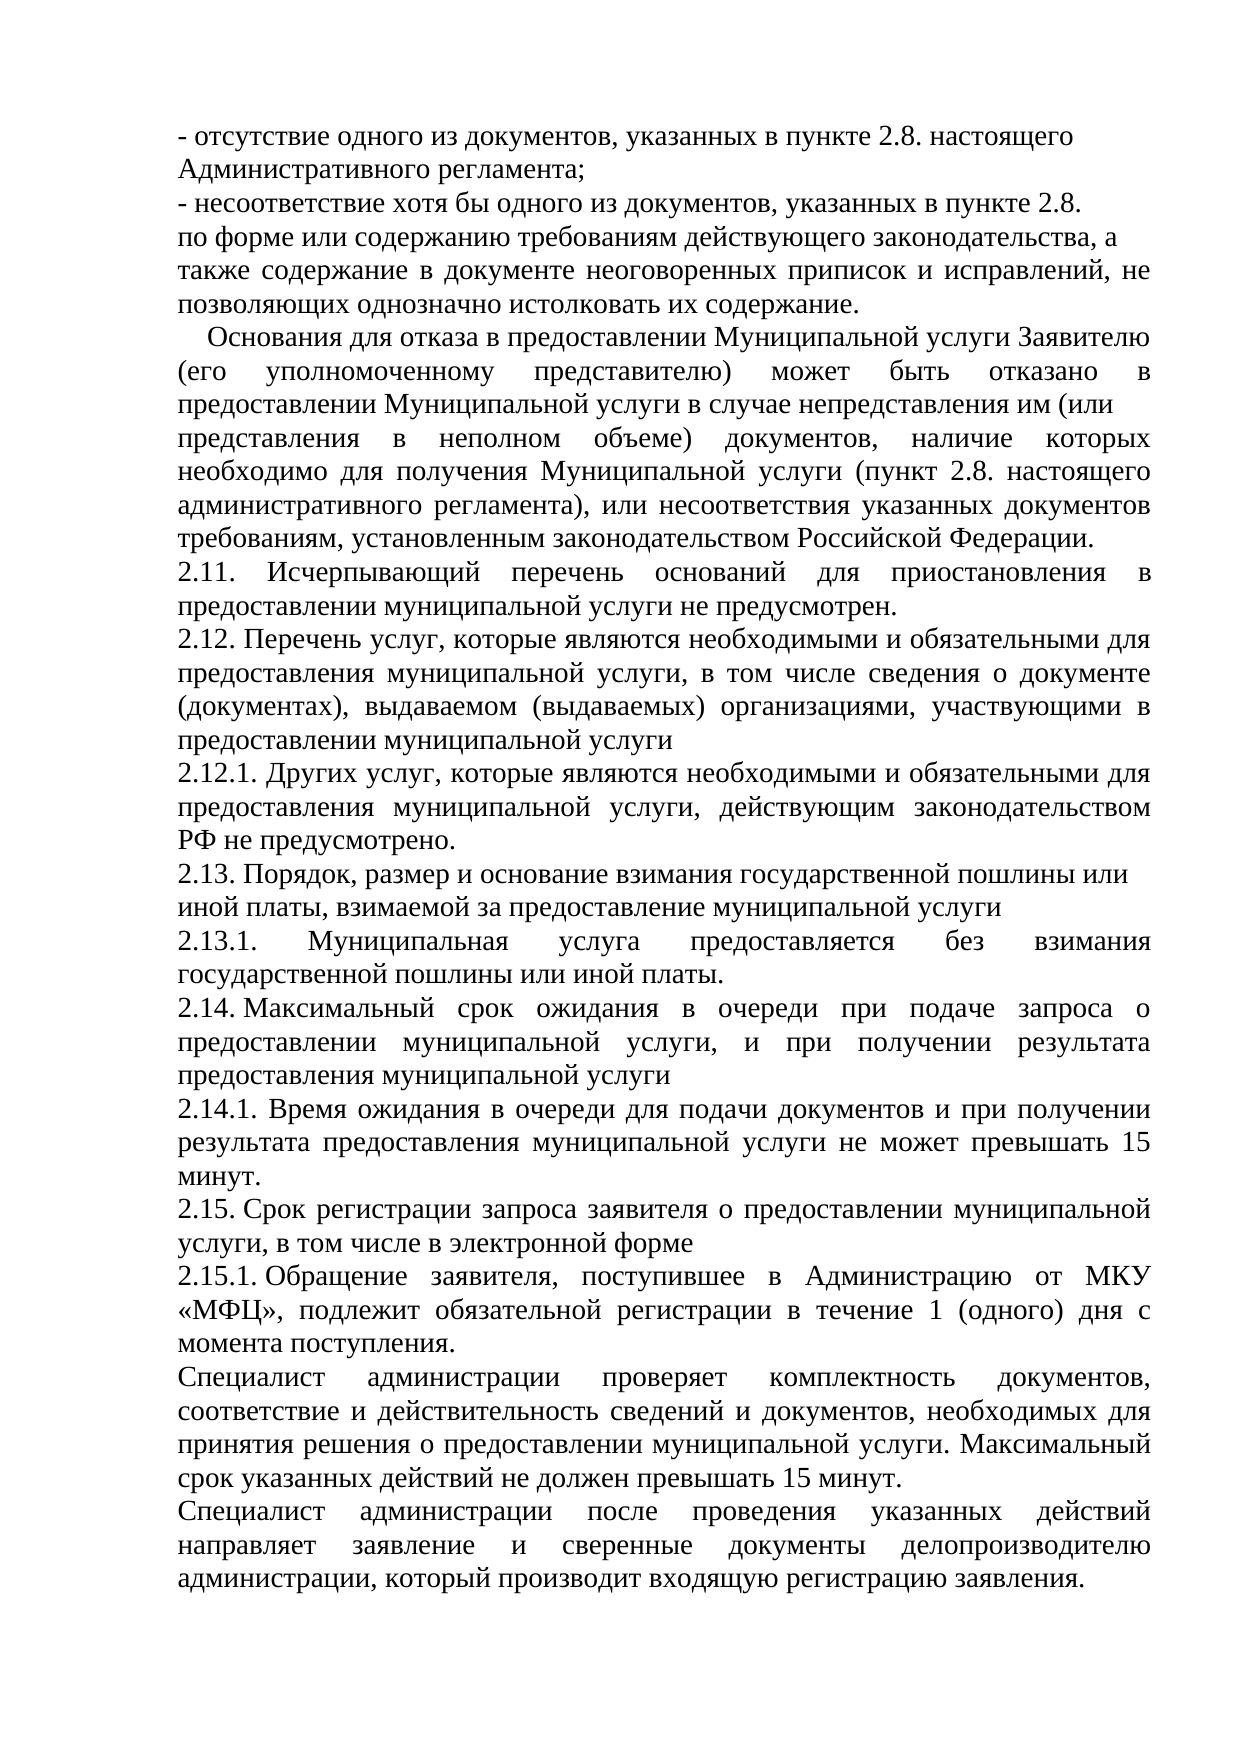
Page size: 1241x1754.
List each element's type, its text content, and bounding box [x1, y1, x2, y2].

text также содержание в документе неоговоренных приписок и исправлений, не позволяющих однозначно истолковать их содержание. [177, 252, 1152, 319]
text иной платы, взимаемой за предоставление муниципальной услуги [177, 889, 1152, 923]
text Основания для отказа в предоставлении Муниципальной услуги Заявителю (его уполномоченному представителю) может быть отказано в предоставлении Муниципальной услуги в случае непредставления им (или [177, 319, 1152, 420]
text 2.13. Порядок, размер и основание взимания государственной пошлины или [177, 856, 1152, 889]
text 2.15. Срок регистрации запроса заявителя о предоставлении муниципальной услуги, в том числе в электронной форме [177, 1191, 1152, 1258]
text 2.11. Исчерпывающий перечень оснований для приостановления в предоставлении муниципальной услуги не предусмотрен. [177, 554, 1152, 621]
text 2.14. Максимальный срок ожидания в очереди при подаче запроса о предоставлении муниципальной услуги, и при получении результата предоставления муниципальной услуги [177, 990, 1152, 1091]
text - отсутствие одного из документов, указанных в пункте 2.8. настоящего [177, 118, 1152, 152]
text представления в неполном объеме) документов, наличие которых необходимо для получения Муниципальной услуги (пункт 2.8. настоящего административного регламента), или несоответствия указанных документов требованиям, установленным законодательством Российской Федерации. [177, 420, 1152, 554]
text Специалист администрации после проведения указанных действий направляет заявление и сверенные документы делопроизводителю администрации, который производит входящую регистрацию заявления. [177, 1493, 1152, 1594]
text по форме или содержанию требованиям действующего законодательства, а [177, 219, 1152, 252]
text 2.15.1. Обращение заявителя, поступившее в Администрацию от МКУ «МФЦ», подлежит обязательной регистрации в течение 1 (одного) дня с момента поступления. [177, 1258, 1152, 1359]
text - несоответствие хотя бы одного из документов, указанных в пункте 2.8. [177, 185, 1152, 219]
text Административного регламента; [177, 152, 1152, 185]
text Специалист администрации проверяет комплектность документов, соответствие и действительность сведений и документов, необходимых для принятия решения о предоставлении муниципальной услуги. Максимальный срок указанных действий не должен превышать 15 минут. [177, 1359, 1152, 1493]
text 2.12.1. Других услуг, которые являются необходимыми и обязательными для предоставления муниципальной услуги, действующим законодательством РФ не предусмотрено. [177, 755, 1152, 856]
text 2.12. Перечень услуг, которые являются необходимыми и обязательными для предоставления муниципальной услуги, в том числе сведения о документе (документах), выдаваемом (выдаваемых) организациями, участвующими в предоставлении муниципальной услуги [177, 621, 1152, 755]
text 2.14.1. Время ожидания в очереди для подачи документов и при получении результата предоставления муниципальной услуги не может превышать 15 минут. [177, 1091, 1152, 1191]
text 2.13.1. Муниципальная услуга предоставляется без взимания государственной пошлины или иной платы. [177, 923, 1152, 990]
